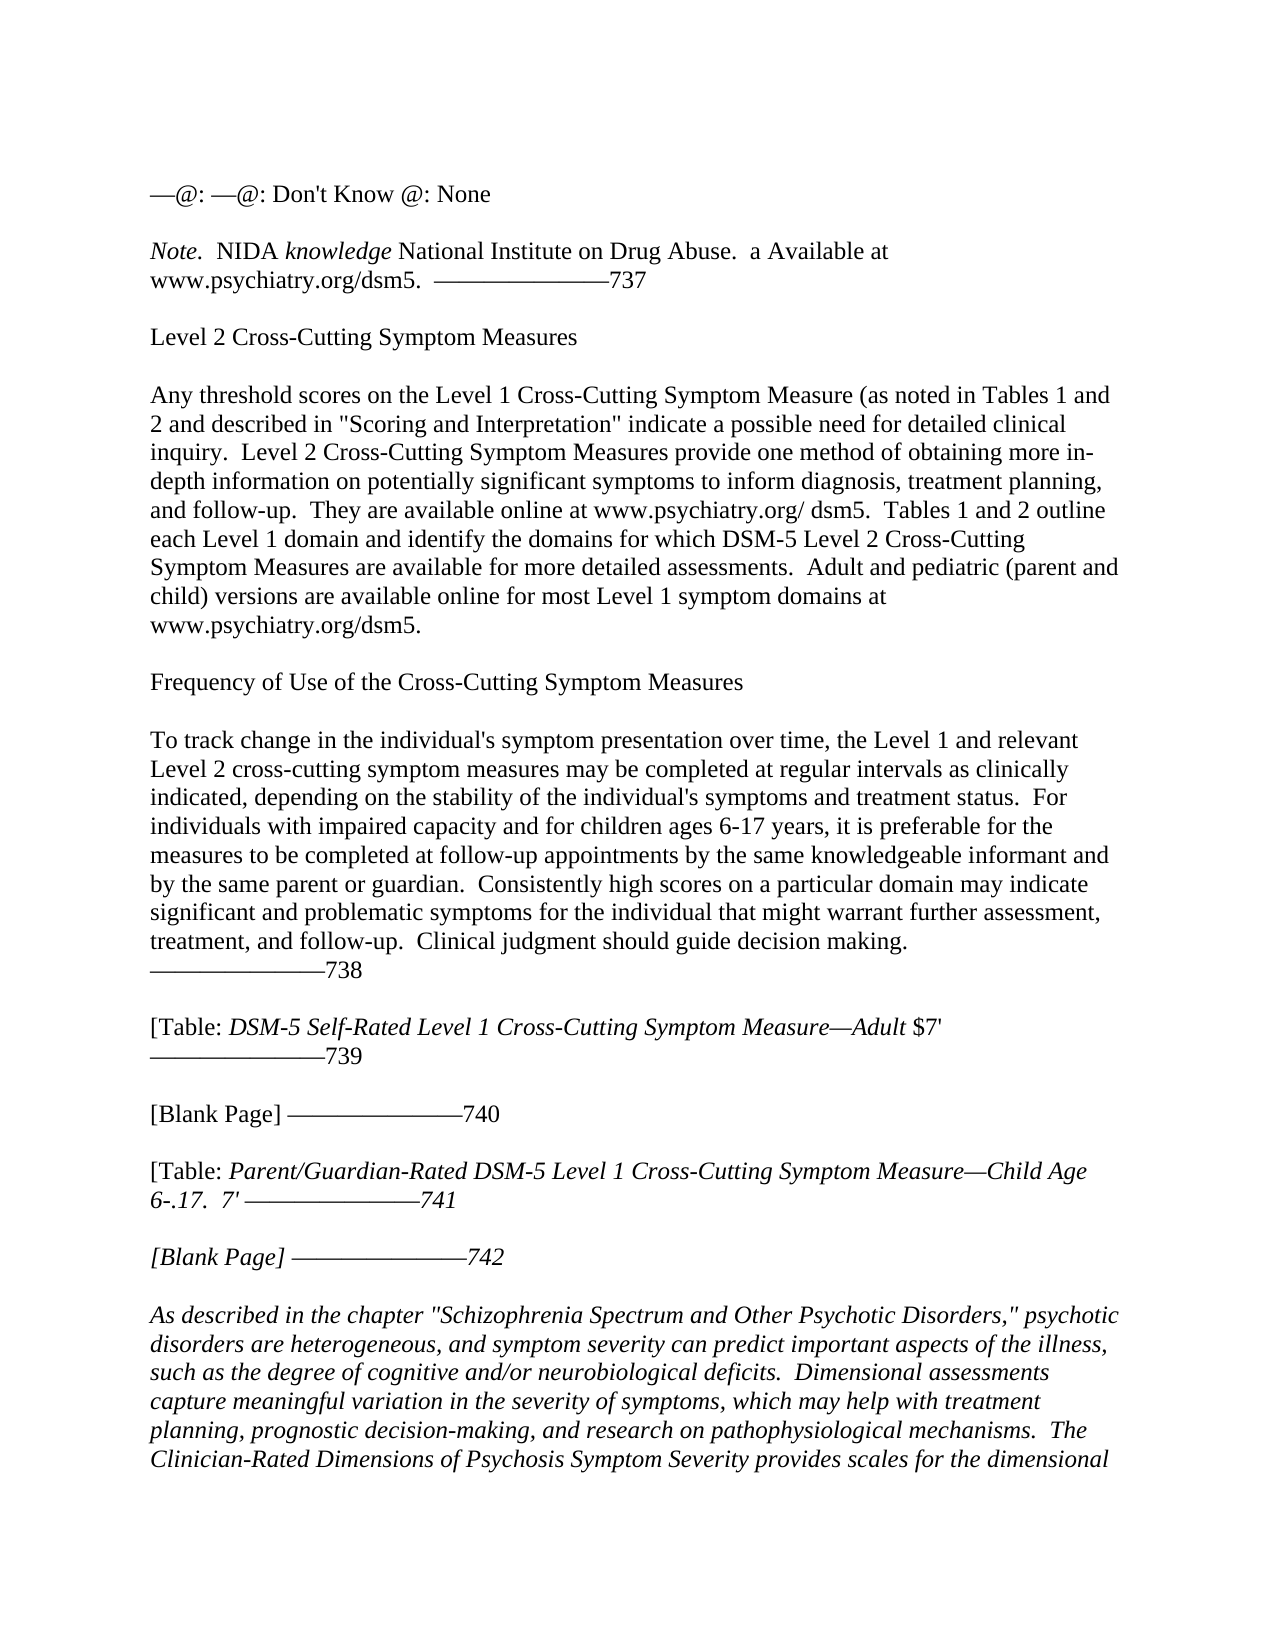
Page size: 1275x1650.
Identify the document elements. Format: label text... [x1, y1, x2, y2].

text Level 2 Cross-Cutting Symptom Measures [150, 322, 1125, 351]
text [Blank Page] ―――――――740 [150, 1099, 1125, 1127]
text [Table: DSM-5 Self-Rated Level 1 Cross-Cutting Symptom Measure—Adult $7' ―――――――739 [150, 1012, 1125, 1070]
text [Table: Parent/Guardian-Rated DSM-5 Level 1 Cross-Cutting Symptom Measure—Child Age 6-.17. 7' ―――――――741 [150, 1156, 1125, 1214]
text —@: —@: Don't Know @: None [150, 179, 1125, 207]
text Frequency of Use of the Cross-Cutting Symptom Measures [150, 667, 1125, 696]
text Any threshold scores on the Level 1 Cross-Cutting Symptom Measure (as noted in Tables 1 and 2 and described in "Scoring and Interpretation" indicate a possible need for detailed clinical inquiry. Level 2 Cross-Cutting Symptom Measures provide one method of obtaining more in-depth information on potentially significant symptoms to inform diagnosis, treatment planning, and follow-up. They are available online at www.psychiatry.org/ dsm5. Tables 1 and 2 outline each Level 1 domain and identify the domains for which DSM-5 Level 2 Cross-Cutting Symptom Measures are available for more detailed assessments. Adult and pediatric (parent and child) versions are available online for most Level 1 symptom domains at www.psychiatry.org/dsm5. [150, 380, 1125, 639]
text [Blank Page] ―――――――742 [150, 1242, 1125, 1271]
text Note. NIDA knowledge National Institute on Drug Abuse. a Available at www.psychiatry.org/dsm5. ―――――――737 [150, 236, 1125, 294]
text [150, 1300, 1125, 1472]
text To track change in the individual's symptom presentation over time, the Level 1 and relevant Level 2 cross-cutting symptom measures may be completed at regular intervals as clinically indicated, depending on the stability of the individual's symptoms and treatment status. For individuals with impaired capacity and for children ages 6-17 years, it is preferable for the measures to be completed at follow-up appointments by the same knowledgeable informant and by the same parent or guardian. Consistently high scores on a particular domain may indicate significant and problematic symptoms for the individual that might warrant further assessment, treatment, and follow-up. Clinical judgment should guide decision making. ―――――――738 [150, 725, 1125, 984]
